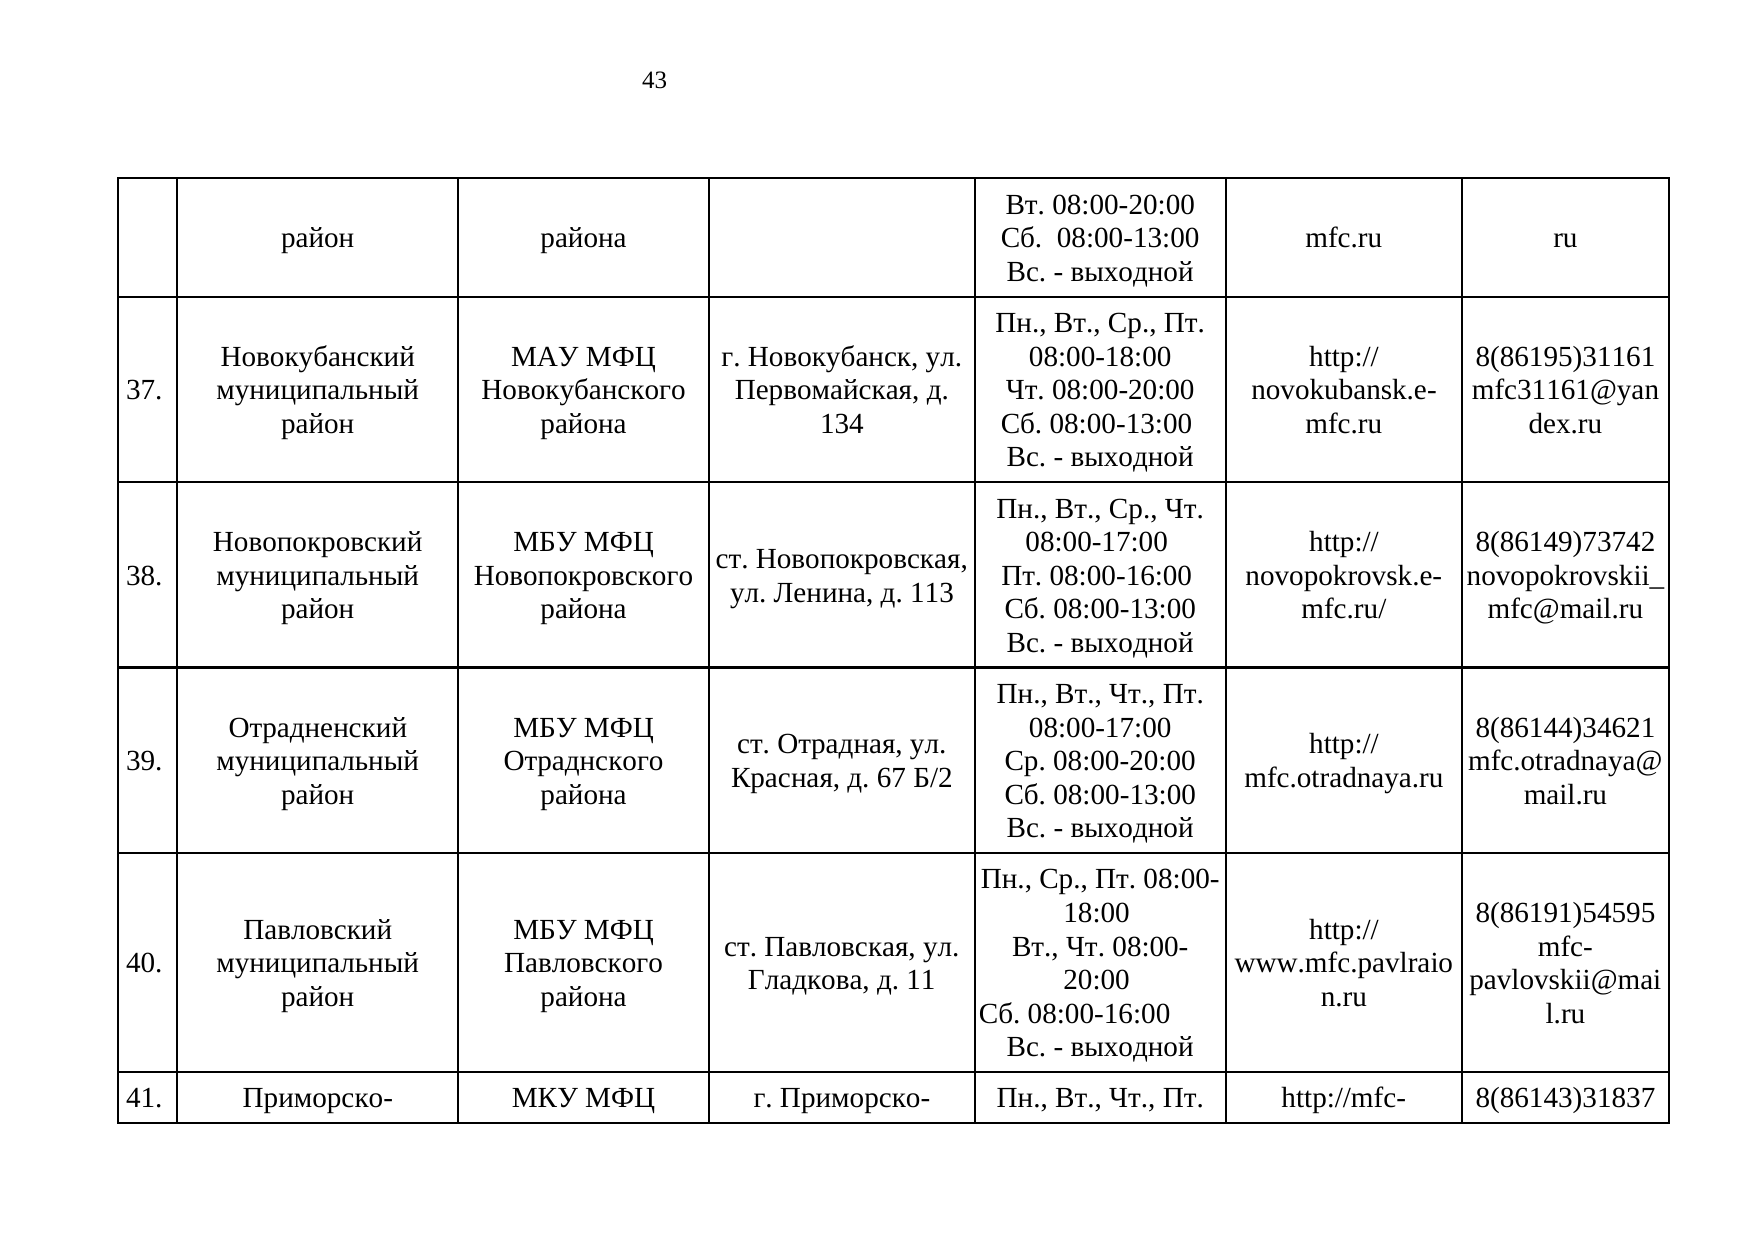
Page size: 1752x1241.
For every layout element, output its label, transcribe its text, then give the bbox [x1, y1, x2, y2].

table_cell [1463, 1073, 1668, 1122]
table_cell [710, 1073, 974, 1122]
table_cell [1227, 179, 1461, 296]
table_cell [1227, 1073, 1461, 1122]
table_cell Новокубанский муниципальный район [178, 298, 457, 481]
table_cell Павловский муниципальный район [178, 854, 457, 1071]
table_cell Пн., Вт., Ср., Пт. 08:00-18:00 Чт. 08:00-20:00 Сб. 08:00-13:00 Вс. - выходной [976, 298, 1225, 481]
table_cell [459, 1073, 708, 1122]
table_cell МБУ МФЦ Отраднского района [459, 669, 708, 852]
table_cell г. Новокубанск, ул. Первомайская, д. 134 [710, 298, 974, 481]
table_cell Новопокровский муниципальный район [178, 483, 457, 666]
table_cell http://www.mfc.pavlraion.ru [1227, 854, 1461, 1071]
table_cell ст. Павловская, ул. Гладкова, д. 11 [710, 854, 974, 1071]
table_cell [119, 179, 176, 296]
table_cell [119, 483, 176, 666]
table_cell МАУ МФЦ Новокубанского района [459, 298, 708, 481]
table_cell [459, 179, 708, 296]
table_cell МБУ МФЦ Павловского района [459, 854, 708, 1071]
table_cell [119, 854, 176, 1071]
table_cell 8(86149)73742 novopokrovskii_mfc@mail.ru [1463, 483, 1668, 666]
table_cell [119, 669, 176, 852]
table_cell Пн., Ср., Пт. 08:00-18:00 Вт., Чт. 08:00-20:00 Сб. 08:00-16:00 Вс. - выходной [976, 854, 1225, 1071]
table_cell [119, 298, 176, 481]
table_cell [178, 1073, 457, 1122]
table_cell 8(86191)54595 mfc-pavlovskii@mail.ru [1463, 854, 1668, 1071]
table_cell Пн., Вт., Ср., Чт. 08:00-17:00 Пт. 08:00-16:00 Сб. 08:00-13:00 Вс. - выходной [976, 483, 1225, 666]
table_cell Отрадненский муниципальный район [178, 669, 457, 852]
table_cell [976, 179, 1225, 296]
table_cell http://novokubansk.e-mfc.ru [1227, 298, 1461, 481]
table_cell Пн., Вт., Чт., Пт. 08:00-17:00 Ср. 08:00-20:00 Сб. 08:00-13:00 Вс. - выходной [976, 669, 1225, 852]
table_cell 8(86144)34621 mfc.otradnaya@mail.ru [1463, 669, 1668, 852]
table_cell [119, 1073, 176, 1122]
table_cell ст. Отрадная, ул. Красная, д. 67 Б/2 [710, 669, 974, 852]
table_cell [1463, 179, 1668, 296]
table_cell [710, 179, 974, 296]
table_cell http://novopokrovsk.e-mfc.ru/ [1227, 483, 1461, 666]
table_cell ст. Новопокровская, ул. Ленина, д. 113 [710, 483, 974, 666]
table_cell 8(86195)31161 mfc31161@yandex.ru [1463, 298, 1668, 481]
table_cell http://mfc.otradnaya.ru [1227, 669, 1461, 852]
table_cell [976, 1073, 1225, 1122]
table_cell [178, 179, 457, 296]
table_cell МБУ МФЦ Новопокровского района [459, 483, 708, 666]
